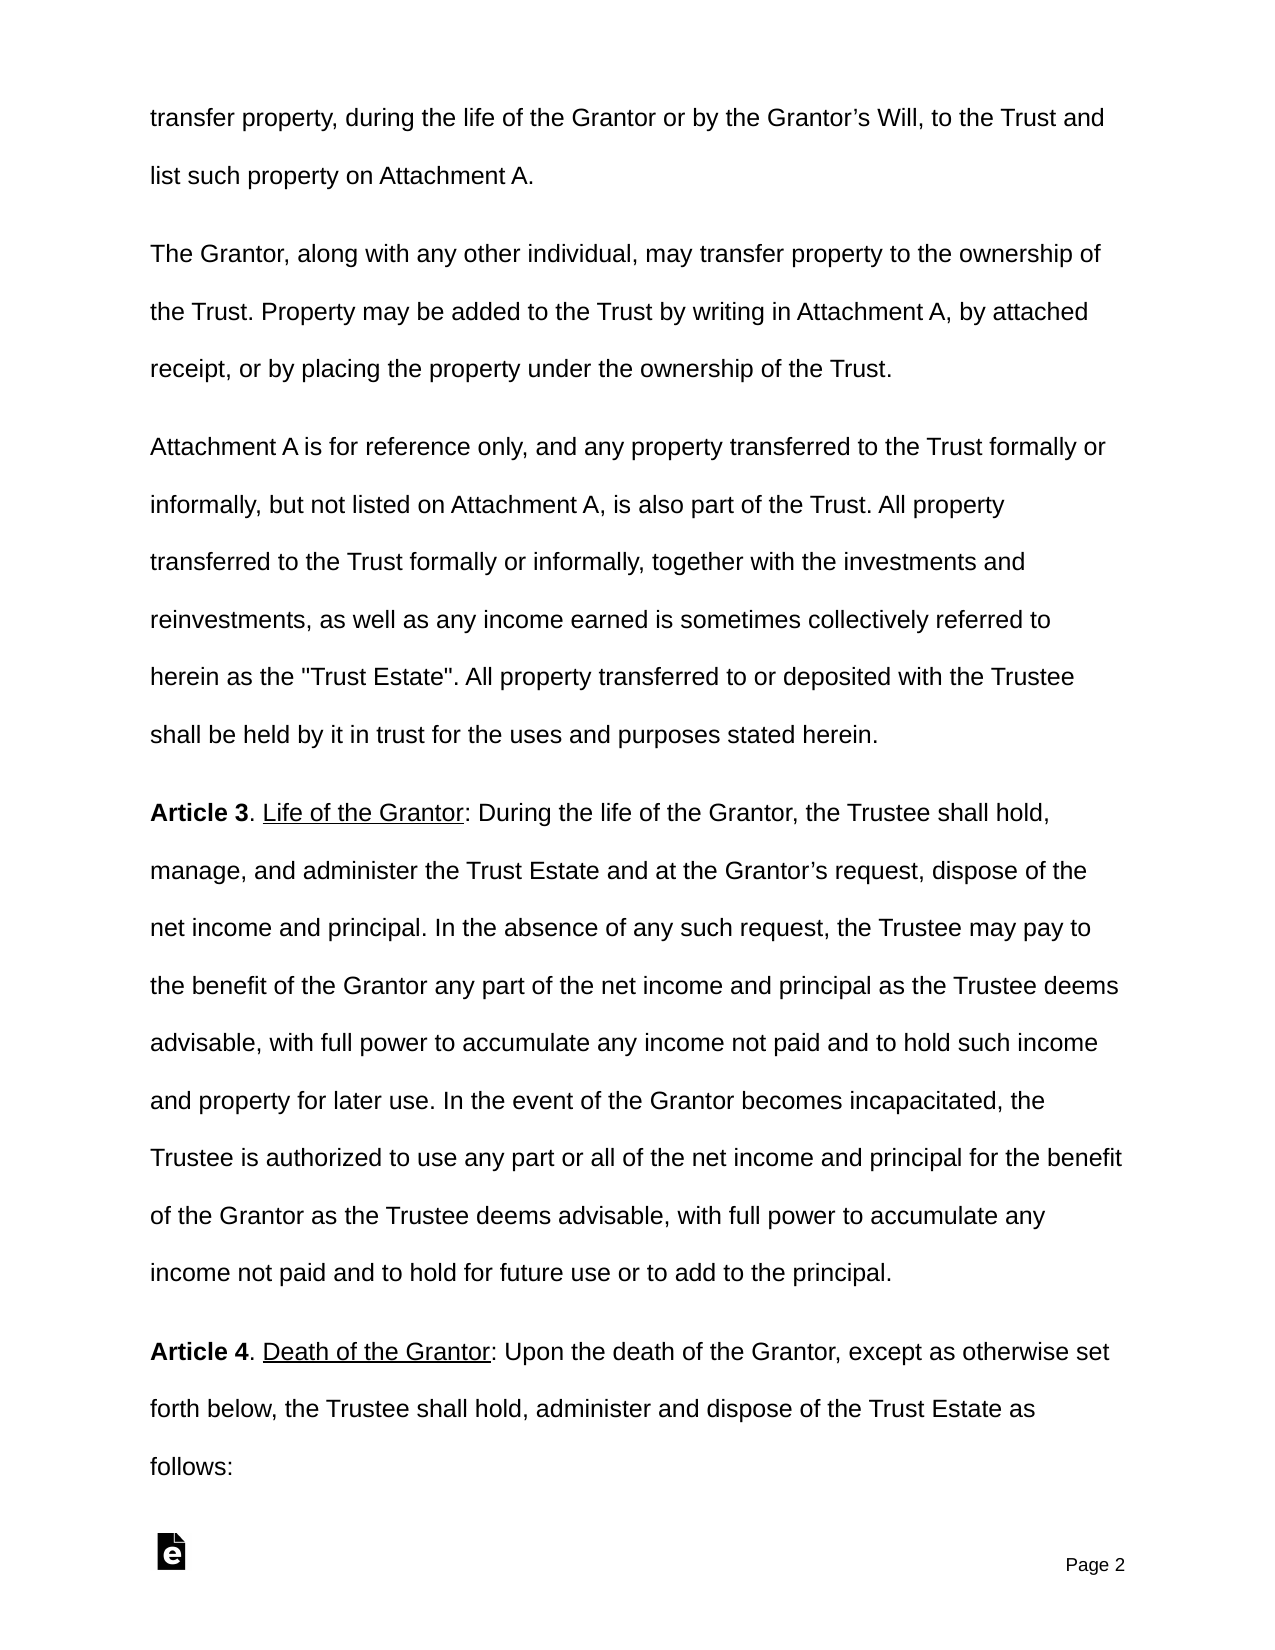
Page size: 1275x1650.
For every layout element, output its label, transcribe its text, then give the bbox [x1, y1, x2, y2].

text Article 3. Life of the Grantor: During the life of the Grantor, the Trustee shall hold, manage, and administer the Trust Estate and at the Grantor’s request, dispose of the net income and principal. In the absence of any such request, the Trustee may pay to the benefit of the Grantor any part of the net income and principal as the Trustee deems advisable, with full power to accumulate any income not paid and to hold such income and property for later use. In the event of the Grantor becomes incapacitated, the Trustee is authorized to use any part or all of the net income and principal for the benefit of the Grantor as the Trustee deems advisable, with full power to accumulate any income not paid and to hold for future use or to add to the principal. [150, 798, 1125, 1287]
text Article 4. Death of the Grantor: Upon the death of the Grantor, except as otherwise set forth below, the Trustee shall hold, administer and dispose of the Trust Estate as follows: [150, 1336, 1125, 1480]
picture [150, 1533, 192, 1571]
text Attachment A is for reference only, and any property transferred to the Trust formally or informally, but not listed on Attachment A, is also part of the Trust. All property transferred to the Trust formally or informally, together with the investments and reinvestments, as well as any income earned is sometimes collectively referred to herein as the "Trust Estate". All property transferred to or deposited with the Trustee shall be held by it in trust for the uses and purposes stated herein. [150, 432, 1125, 748]
text The Grantor, along with any other individual, may transfer property to the ownership of the Trust. Property may be added to the Trust by writing in Attachment A, by attached receipt, or by placing the property under the ownership of the Trust. [150, 239, 1125, 383]
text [150, 103, 1125, 189]
